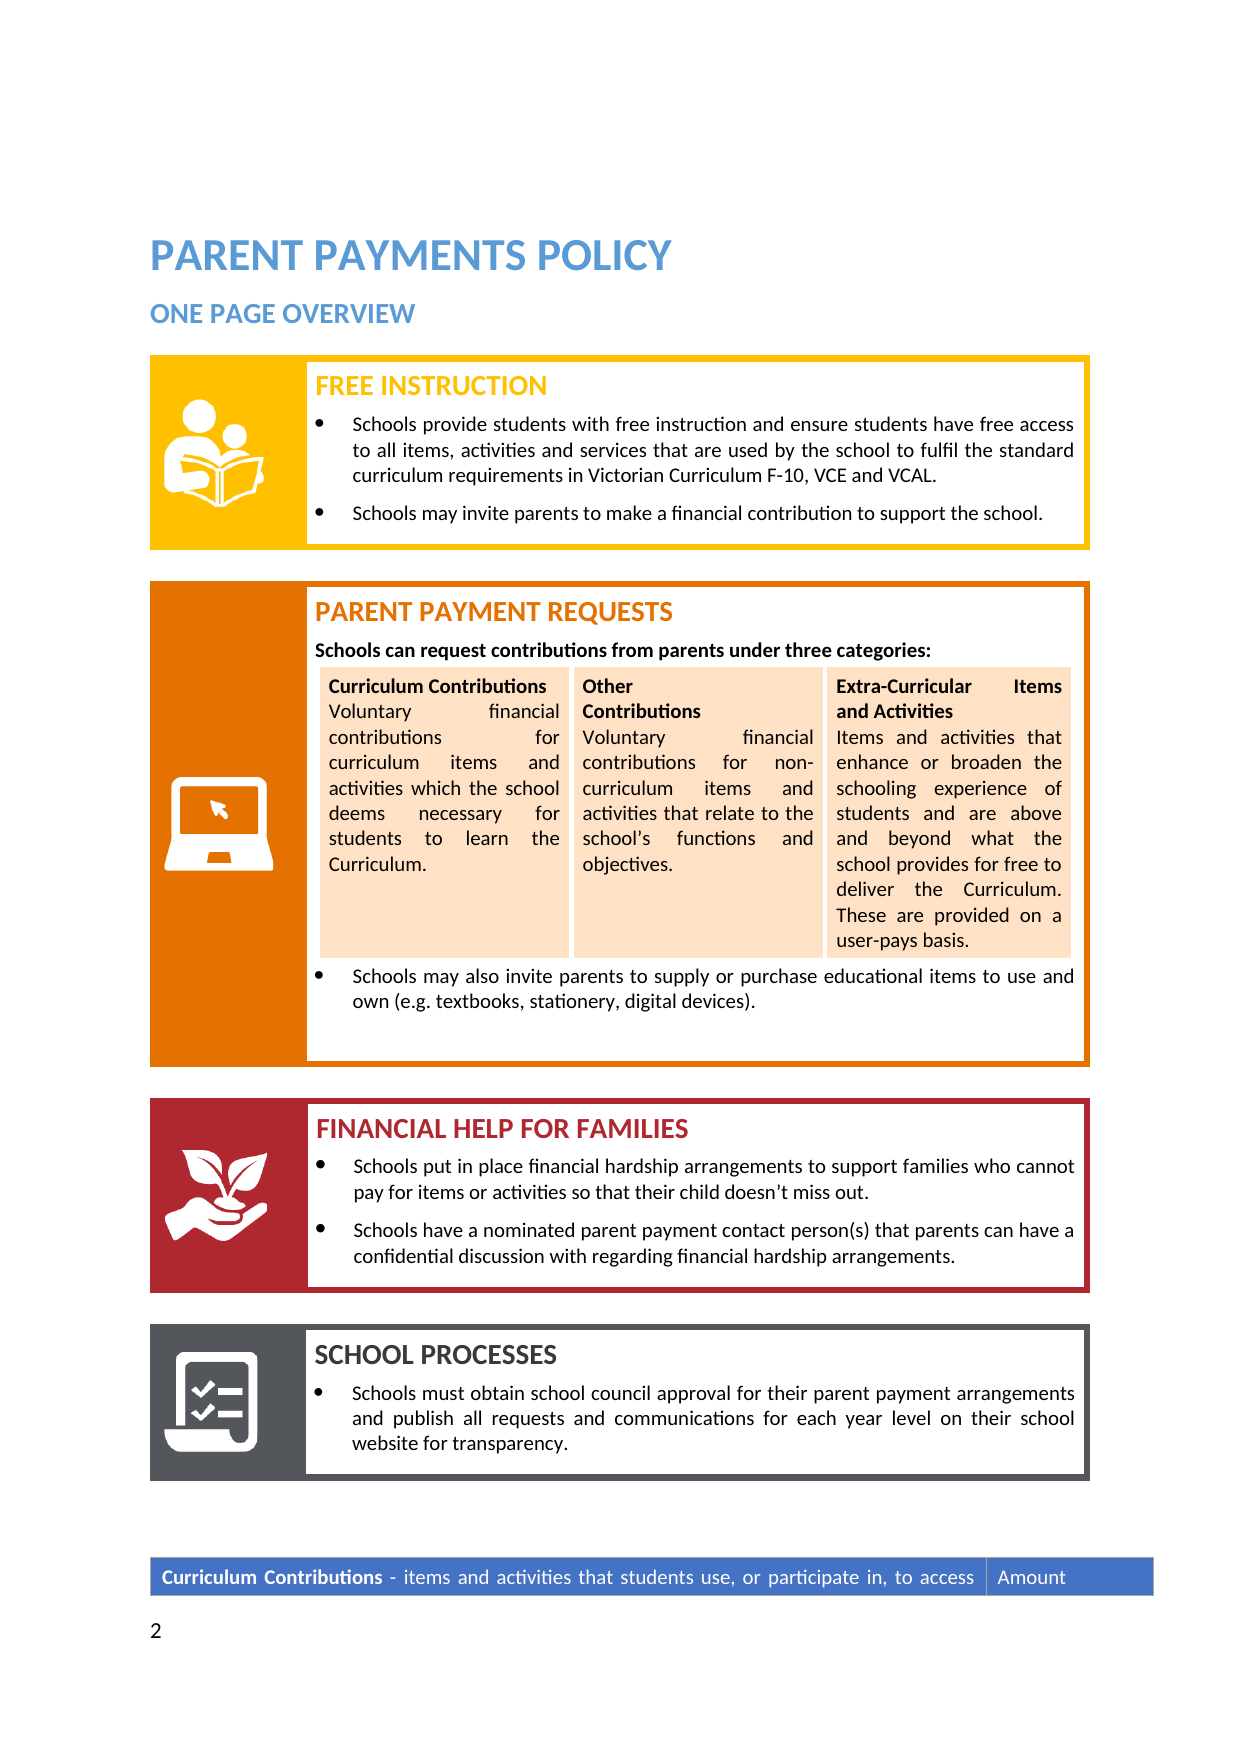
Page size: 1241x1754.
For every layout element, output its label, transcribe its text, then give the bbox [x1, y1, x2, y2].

table_header FREE INSTRUCTION Schools provide students with free instruction and ensure students have free access to all items, activities and services that are used by the school to fulfil the standard curriculum requirements in Victorian Curriculum F-10, VCE and VCAL. Schools may invite parents to make a financial contribution to support the school. [307, 362, 1084, 544]
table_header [151, 1558, 986, 1595]
picture [164, 1352, 258, 1452]
table_header [156, 1104, 302, 1287]
table_header [156, 362, 301, 544]
table_header SCHOOL PROCESSES Schools must obtain school council approval for their parent payment arrangements and publish all requests and communications for each year level on their school website for transparency. [306, 1330, 1084, 1474]
table_header Amount [987, 1558, 1153, 1595]
table_header [156, 1330, 300, 1474]
picture [164, 1150, 268, 1241]
table_header [156, 587, 301, 1061]
table_header PARENT PAYMENT REQUESTS Schools can request contributions from parents under three categories: Schools may also invite parents to supply or purchase educational items to use and own (e.g. textbooks, stationery, digital devices). [307, 587, 1084, 1061]
text ONE PAGE OVERVIEW [150, 295, 1090, 330]
table_header FINANCIAL HELP FOR FAMILIES Schools put in place financial hardship arrangements to support families who cannot pay for items or activities so that their child doesn’t miss out. Schools have a nominated parent payment contact person(s) that parents can have a confidential discussion with regarding financial hardship arrangements. [308, 1104, 1084, 1287]
text parent PAYMENTS policy [150, 226, 1090, 282]
picture [164, 777, 274, 871]
picture [164, 399, 264, 507]
